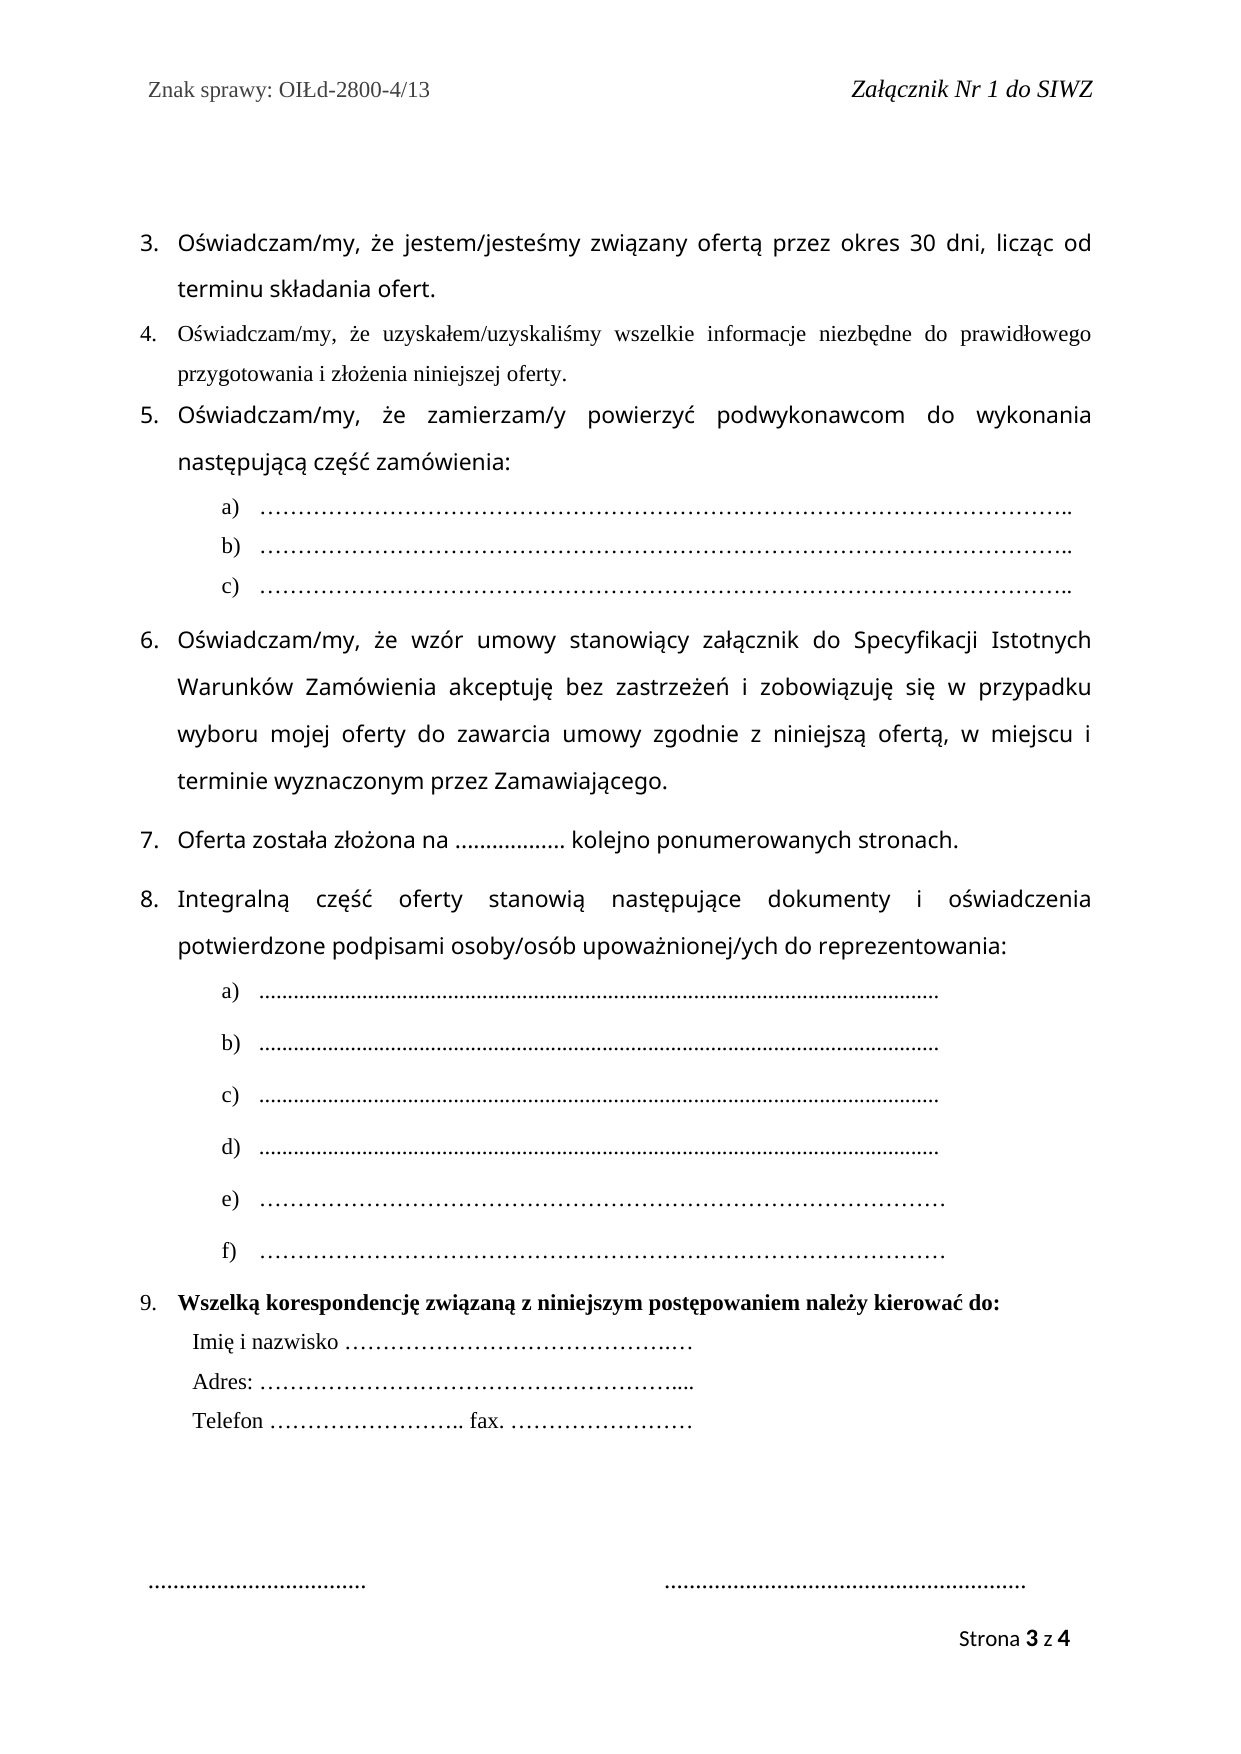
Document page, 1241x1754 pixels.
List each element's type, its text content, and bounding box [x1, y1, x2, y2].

list Oświadczam/my, że zamierzam/y powierzyć podwykonawcom do wykonania następującą część zamówienia: [140, 399, 1093, 477]
list ……………………………………………………………………………… [221, 1237, 1093, 1263]
list Oferta została złożona na .................. kolejno ponumerowanych stronach. [140, 824, 1093, 855]
list Integralną część oferty stanowią następujące dokumenty i oświadczenia potwierdzone podpisami osoby/osób upoważnionej/ych do reprezentowania: [140, 883, 1093, 961]
text Imię i nazwisko …………………………………….… [192, 1328, 1093, 1355]
list Oświadczam/my, że wzór umowy stanowiący załącznik do Specyfikacji Istotnych Warunków Zamówienia akceptuję bez zastrzeżeń i zobowiązuję się w przypadku wyboru mojej oferty do zawarcia umowy zgodnie z niniejszą ofertą, w miejscu i terminie wyznaczonym przez Zamawiającego. [140, 624, 1093, 796]
list Oświadczam/my, że jestem/jesteśmy związany ofertą przez okres 30 dni, licząc od terminu składania ofert. [140, 227, 1093, 305]
list ....................................................................................................................... [221, 1029, 1093, 1055]
list ....................................................................................................................... [221, 1081, 1093, 1107]
list ....................................................................................................................... [221, 1133, 1093, 1159]
list Wszelką korespondencję związaną z niniejszym postępowaniem należy kierować do: [140, 1289, 1093, 1315]
text ................................... .......................................................... [148, 1565, 1093, 1594]
list ....................................................................................................................... [221, 977, 1093, 1003]
text Adres: ……………………………………………….... [192, 1368, 1093, 1394]
text Telefon …………………….. fax. …………………… [192, 1407, 1093, 1434]
list ……………………………………………………………………………… [221, 1185, 1093, 1211]
list Oświadczam/my, że uzyskałem/uzyskaliśmy wszelkie informacje niezbędne do prawidłowego przygotowania i złożenia niniejszej oferty. [140, 320, 1093, 386]
list …………………………………………………………………………………………….. [221, 493, 1093, 519]
list …………………………………………………………………………………………….. [221, 532, 1093, 559]
list …………………………………………………………………………………………….. [221, 572, 1093, 598]
